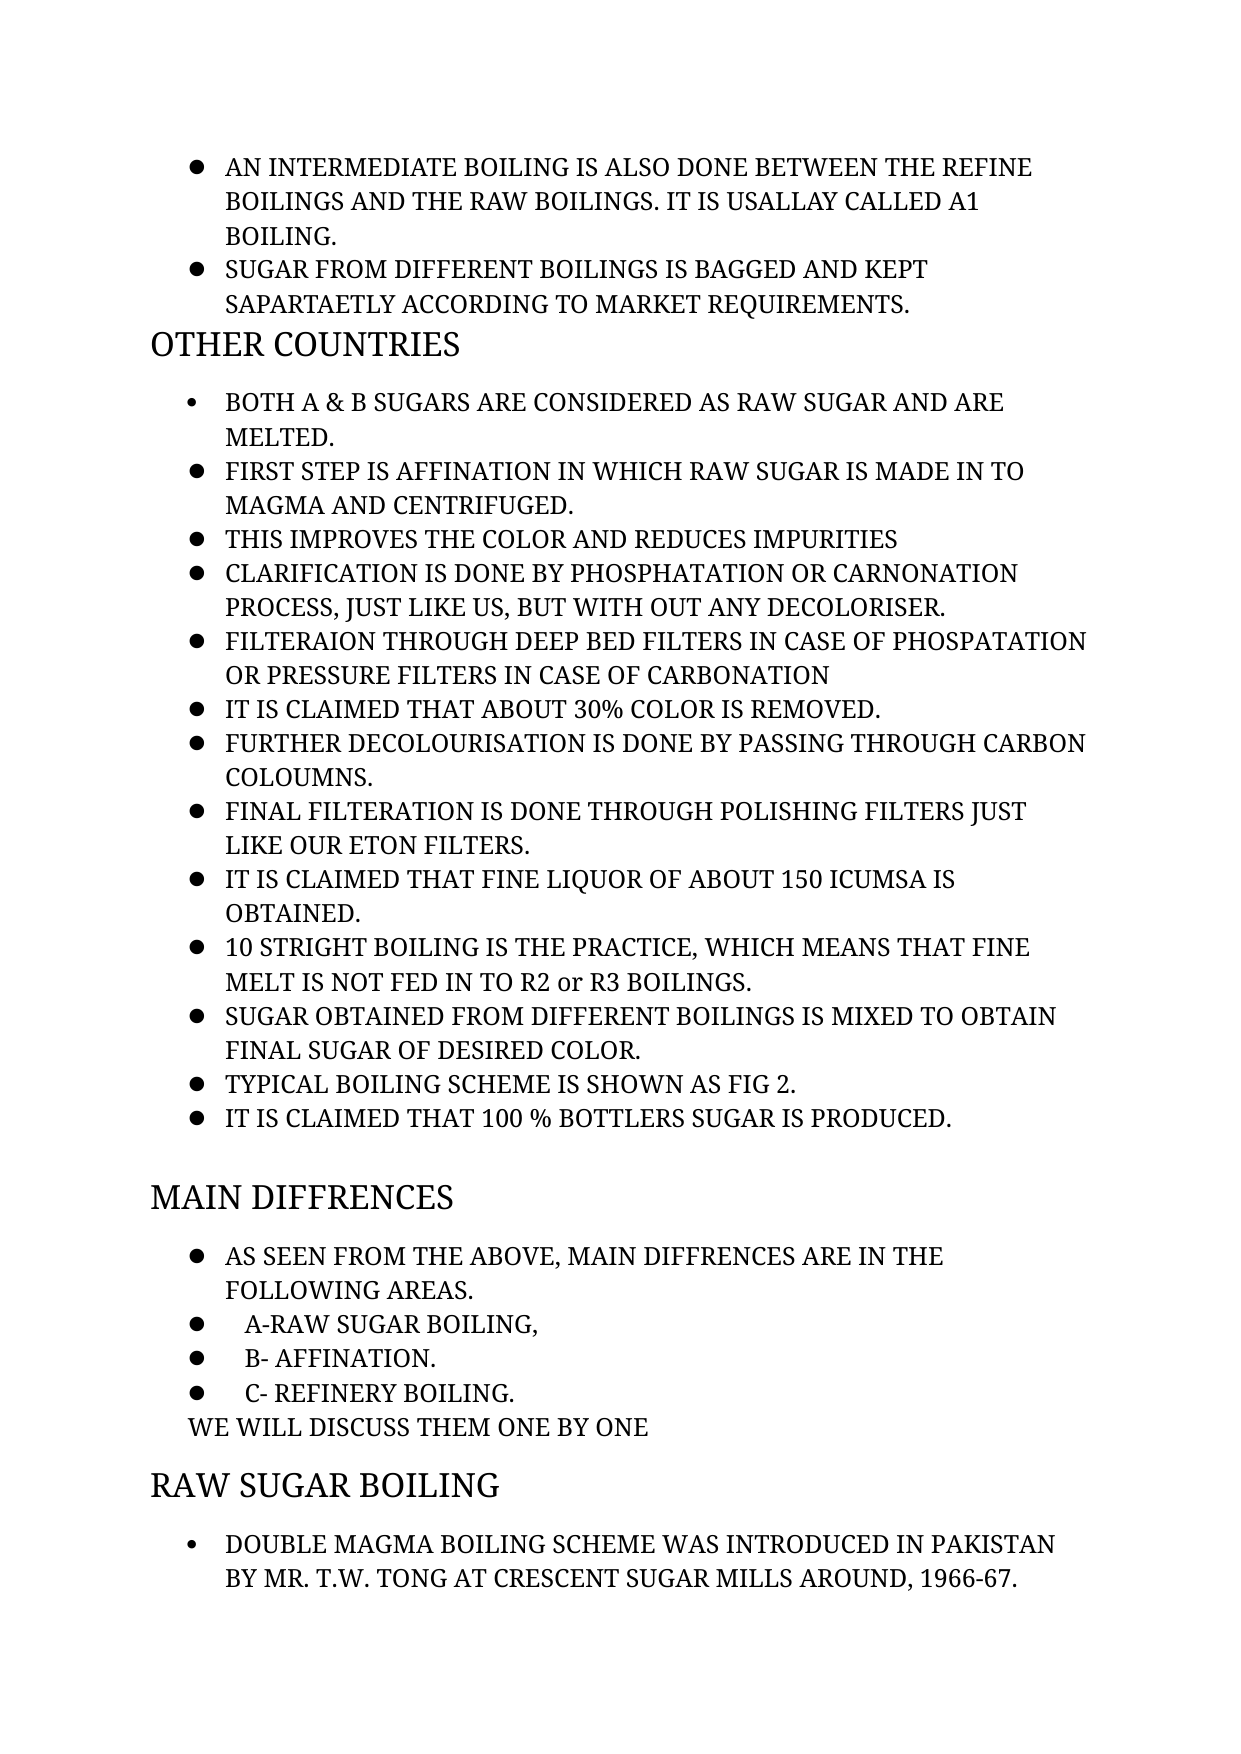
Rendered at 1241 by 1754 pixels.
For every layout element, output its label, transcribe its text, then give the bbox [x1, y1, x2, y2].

list DOUBLE MAGMA BOILING SCHEME WAS INTRODUCED IN PAKISTAN BY MR. T.W. TONG AT CRESCENT SUGAR MILLS AROUND, 1966-67. [187, 1527, 1090, 1595]
list FIRST STEP IS AFFINATION IN WHICH RAW SUGAR IS MADE IN TO MAGMA AND CENTRIFUGED. [187, 453, 1090, 521]
list CLARIFICATION IS DONE BY PHOSPHATATION OR CARNONATION PROCESS, JUST LIKE US, BUT WITH OUT ANY DECOLORISER. [187, 555, 1090, 623]
list FURTHER DECOLOURISATION IS DONE BY PASSING THROUGH CARBON COLOUMNS. [187, 726, 1090, 794]
list 10 STRIGHT BOILING IS THE PRACTICE, WHICH MEANS THAT FINE MELT IS NOT FED IN TO R2 or R3 BOILINGS. [187, 930, 1090, 998]
text WE WILL DISCUSS THEM ONE BY ONE [187, 1409, 1090, 1443]
list IT IS CLAIMED THAT ABOUT 30% COLOR IS REMOVED. [187, 692, 1090, 726]
list IT IS CLAIMED THAT FINE LIQUOR OF ABOUT 150 ICUMSA IS OBTAINED. [187, 862, 1090, 930]
list SUGAR OBTAINED FROM DIFFERENT BOILINGS IS MIXED TO OBTAIN FINAL SUGAR OF DESIRED COLOR. [187, 998, 1090, 1066]
list B- AFFINATION. [187, 1341, 1090, 1375]
list A-RAW SUGAR BOILING, [187, 1307, 1090, 1341]
list AS SEEN FROM THE ABOVE, MAIN DIFFRENCES ARE IN THE FOLLOWING AREAS. [187, 1239, 1090, 1307]
list FINAL FILTERATION IS DONE THROUGH POLISHING FILTERS JUST LIKE OUR ETON FILTERS. [187, 794, 1090, 862]
list TYPICAL BOILING SCHEME IS SHOWN AS FIG 2. [187, 1066, 1090, 1100]
list BOTH A & B SUGARS ARE CONSIDERED AS RAW SUGAR AND ARE MELTED. [187, 385, 1090, 453]
text RAW SUGAR BOILING [150, 1462, 1090, 1507]
text OTHER COUNTRIES [150, 320, 1090, 366]
list C- REFINERY BOILING. [187, 1375, 1090, 1409]
text MAIN DIFFRENCES [150, 1174, 1090, 1219]
list THIS IMPROVES THE COLOR AND REDUCES IMPURITIES [187, 521, 1090, 555]
list IT IS CLAIMED THAT 100 % BOTTLERS SUGAR IS PRODUCED. [187, 1100, 1090, 1134]
list FILTERAION THROUGH DEEP BED FILTERS IN CASE OF PHOSPATATION OR PRESSURE FILTERS IN CASE OF CARBONATION [187, 623, 1090, 692]
list SUGAR FROM DIFFERENT BOILINGS IS BAGGED AND KEPT SAPARTAETLY ACCORDING TO MARKET REQUIREMENTS. [187, 252, 1090, 320]
list AN INTERMEDIATE BOILING IS ALSO DONE BETWEEN THE REFINE BOILINGS AND THE RAW BOILINGS. IT IS USALLAY CALLED A1 BOILING. [187, 150, 1090, 252]
